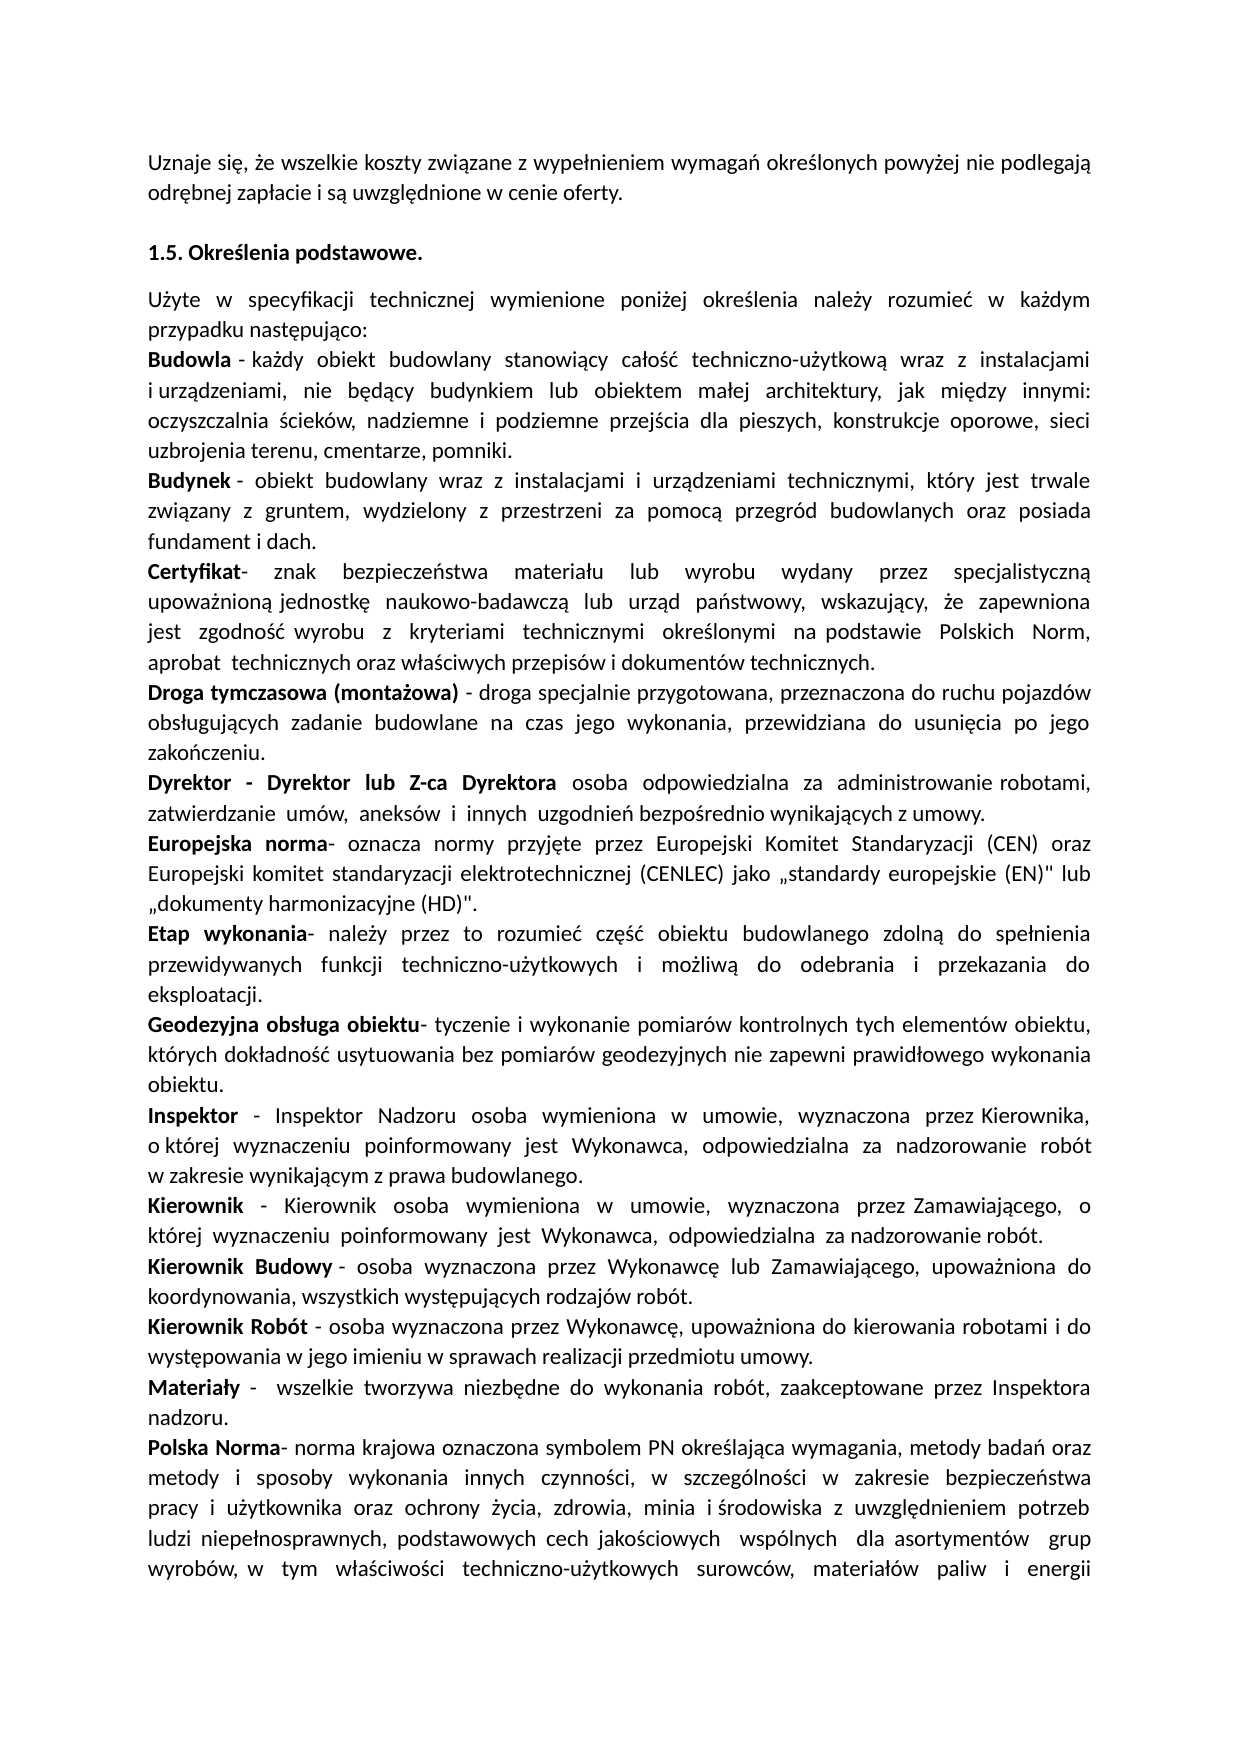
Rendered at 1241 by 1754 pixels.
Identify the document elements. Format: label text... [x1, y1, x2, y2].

text Materiały - wszelkie tworzywa niezbędne do wykonania robót, zaakceptowane przez Inspektora nadzoru. [148, 1373, 1093, 1431]
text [148, 1433, 1093, 1582]
text Budowla - każdy obiekt budowlany stanowiący całość techniczno-użytkową wraz z instalacjami i urządzeniami, nie będący budynkiem lub obiektem małej architektury, jak między innymi: oczyszczalnia ścieków, nadziemne i podziemne przejścia dla pieszych, konstrukcje oporowe, sieci uzbrojenia terenu, cmentarze, pomniki. [148, 346, 1093, 464]
text Droga tymczasowa (montażowa) - droga specjalnie przygotowana, przeznaczona do ruchu pojazdów obsługujących zadanie budowlane na czas jego wykonania, przewidziana do usunięcia po jego zakończeniu. [148, 678, 1093, 766]
text Etap wykonania- należy przez to rozumieć część obiektu budowlanego zdolną do spełnienia przewidywanych funkcji techniczno-użytkowych i możliwą do odebrania i przekazania do eksploatacji. [148, 919, 1093, 1008]
text Geodezyjna obsługa obiektu- tyczenie i wykonanie pomiarów kontrolnych tych elementów obiektu, których dokładność usytuowania bez pomiarów geodezyjnych nie zapewni prawidłowego wykonania obiektu. [148, 1010, 1093, 1098]
text Uznaje się, że wszelkie koszty związane z wypełnieniem wymagań określonych powyżej nie podlegają odrębnej zapłacie i są uwzględnione w cenie oferty. [148, 148, 1093, 206]
text 1.5. Określenia podstawowe. [148, 238, 1093, 266]
text Inspektor - Inspektor Nadzoru osoba wymieniona w umowie, wyznaczona przez Kierownika, o której wyznaczeniu poinformowany jest Wykonawca, odpowiedzialna za nadzorowanie robót w zakresie wynikającym z prawa budowlanego. [148, 1101, 1093, 1189]
text Użyte w specyfikacji technicznej wymienione poniżej określenia należy rozumieć w każdym przypadku następująco: [148, 285, 1093, 343]
text Dyrektor - Dyrektor lub Z-ca Dyrektora osoba odpowiedzialna za administrowanie robotami, zatwierdzanie umów, aneksów i innych uzgodnień bezpośrednio wynikających z umowy. [148, 768, 1093, 827]
text Kierownik - Kierownik osoba wymieniona w umowie, wyznaczona przez Zamawiającego, o której wyznaczeniu poinformowany jest Wykonawca, odpowiedzialna za nadzorowanie robót. [148, 1191, 1093, 1249]
text Kierownik Budowy - osoba wyznaczona przez Wykonawcę lub Zamawiającego, upoważniona do koordynowania, wszystkich występujących rodzajów robót. [148, 1252, 1093, 1310]
text Certyfikat- znak bezpieczeństwa materiału lub wyrobu wydany przez specjalistyczną upoważnioną jednostkę naukowo-badawczą lub urząd państwowy, wskazujący, że zapewniona jest zgodność wyrobu z kryteriami technicznymi określonymi na podstawie Polskich Norm, aprobat technicznych oraz właściwych przepisów i dokumentów technicznych. [148, 557, 1093, 676]
text Budynek - obiekt budowlany wraz z instalacjami i urządzeniami technicznymi, który jest trwale związany z gruntem, wydzielony z przestrzeni za pomocą przegród budowlanych oraz posiada fundament i dach. [148, 466, 1093, 555]
text Kierownik Robót - osoba wyznaczona przez Wykonawcę, upoważniona do kierowania robotami i do występowania w jego imieniu w sprawach realizacji przedmiotu umowy. [148, 1312, 1093, 1370]
text Europejska norma- oznacza normy przyjęte przez Europejski Komitet Standaryzacji (CEN) oraz Europejski komitet standaryzacji elektrotechnicznej (CENLEC) jako „standardy europejskie (EN)" lub „dokumenty harmonizacyjne (HD)". [148, 829, 1093, 917]
